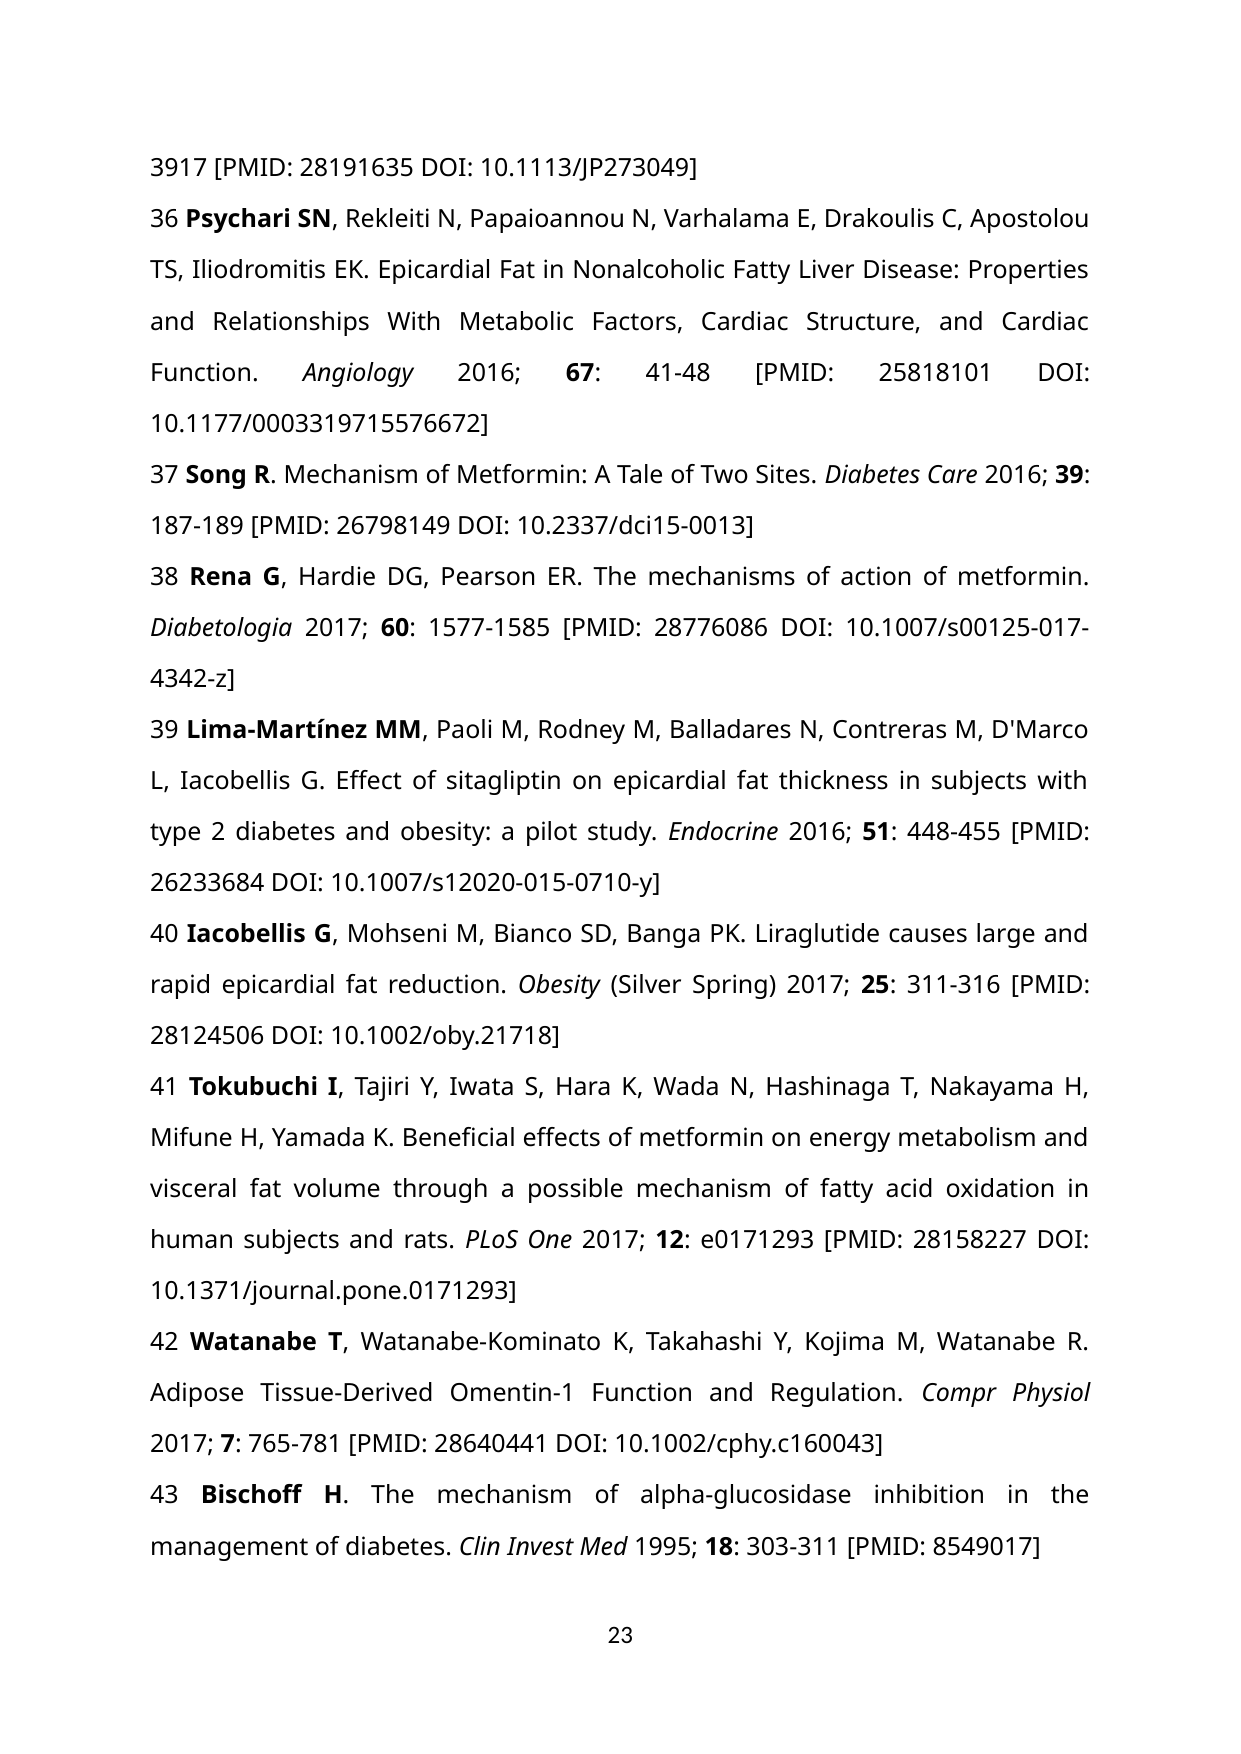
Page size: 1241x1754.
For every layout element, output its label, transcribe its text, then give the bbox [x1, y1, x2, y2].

text 38 Rena G, Hardie DG, Pearson ER. The mechanisms of action of metformin. Diabetologia 2017; 60: 1577-1585 [PMID: 28776086 DOI: 10.1007/s00125-017-4342-z] [150, 558, 1090, 694]
text 39 Lima-Martínez MM, Paoli M, Rodney M, Balladares N, Contreras M, D'Marco L, Iacobellis G. Effect of sitagliptin on epicardial fat thickness in subjects with type 2 diabetes and obesity: a pilot study. Endocrine 2016; 51: 448-455 [PMID: 26233684 DOI: 10.1007/s12020-015-0710-y] [150, 711, 1090, 899]
text 40 Iacobellis G, Mohseni M, Bianco SD, Banga PK. Liraglutide causes large and rapid epicardial fat reduction. Obesity (Silver Spring) 2017; 25: 311-316 [PMID: 28124506 DOI: 10.1002/oby.21718] [150, 916, 1090, 1052]
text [150, 150, 1090, 184]
text 36 Psychari SN, Rekleiti N, Papaioannou N, Varhalama E, Drakoulis C, Apostolou TS, Iliodromitis EK. Epicardial Fat in Nonalcoholic Fatty Liver Disease: Properties and Relationships With Metabolic Factors, Cardiac Structure, and Cardiac Function. Angiology 2016; 67: 41-48 [PMID: 25818101 DOI: 10.1177/0003319715576672] [150, 201, 1090, 439]
text 37 Song R. Mechanism of Metformin: A Tale of Two Sites. Diabetes Care 2016; 39: 187-189 [PMID: 26798149 DOI: 10.2337/dci15-0013] [150, 456, 1090, 541]
text 43 Bischoff H. The mechanism of alpha-glucosidase inhibition in the management of diabetes. Clin Invest Med 1995; 18: 303-311 [PMID: 8549017] [150, 1477, 1090, 1562]
text 41 Tokubuchi I, Tajiri Y, Iwata S, Hara K, Wada N, Hashinaga T, Nakayama H, Mifune H, Yamada K. Beneficial effects of metformin on energy metabolism and visceral fat volume through a possible mechanism of fatty acid oxidation in human subjects and rats. PLoS One 2017; 12: e0171293 [PMID: 28158227 DOI: 10.1371/journal.pone.0171293] [150, 1069, 1090, 1307]
text 42 Watanabe T, Watanabe-Kominato K, Takahashi Y, Kojima M, Watanabe R. Adipose Tissue-Derived Omentin-1 Function and Regulation. Compr Physiol 2017; 7: 765-781 [PMID: 28640441 DOI: 10.1002/cphy.c160043] [150, 1324, 1090, 1460]
